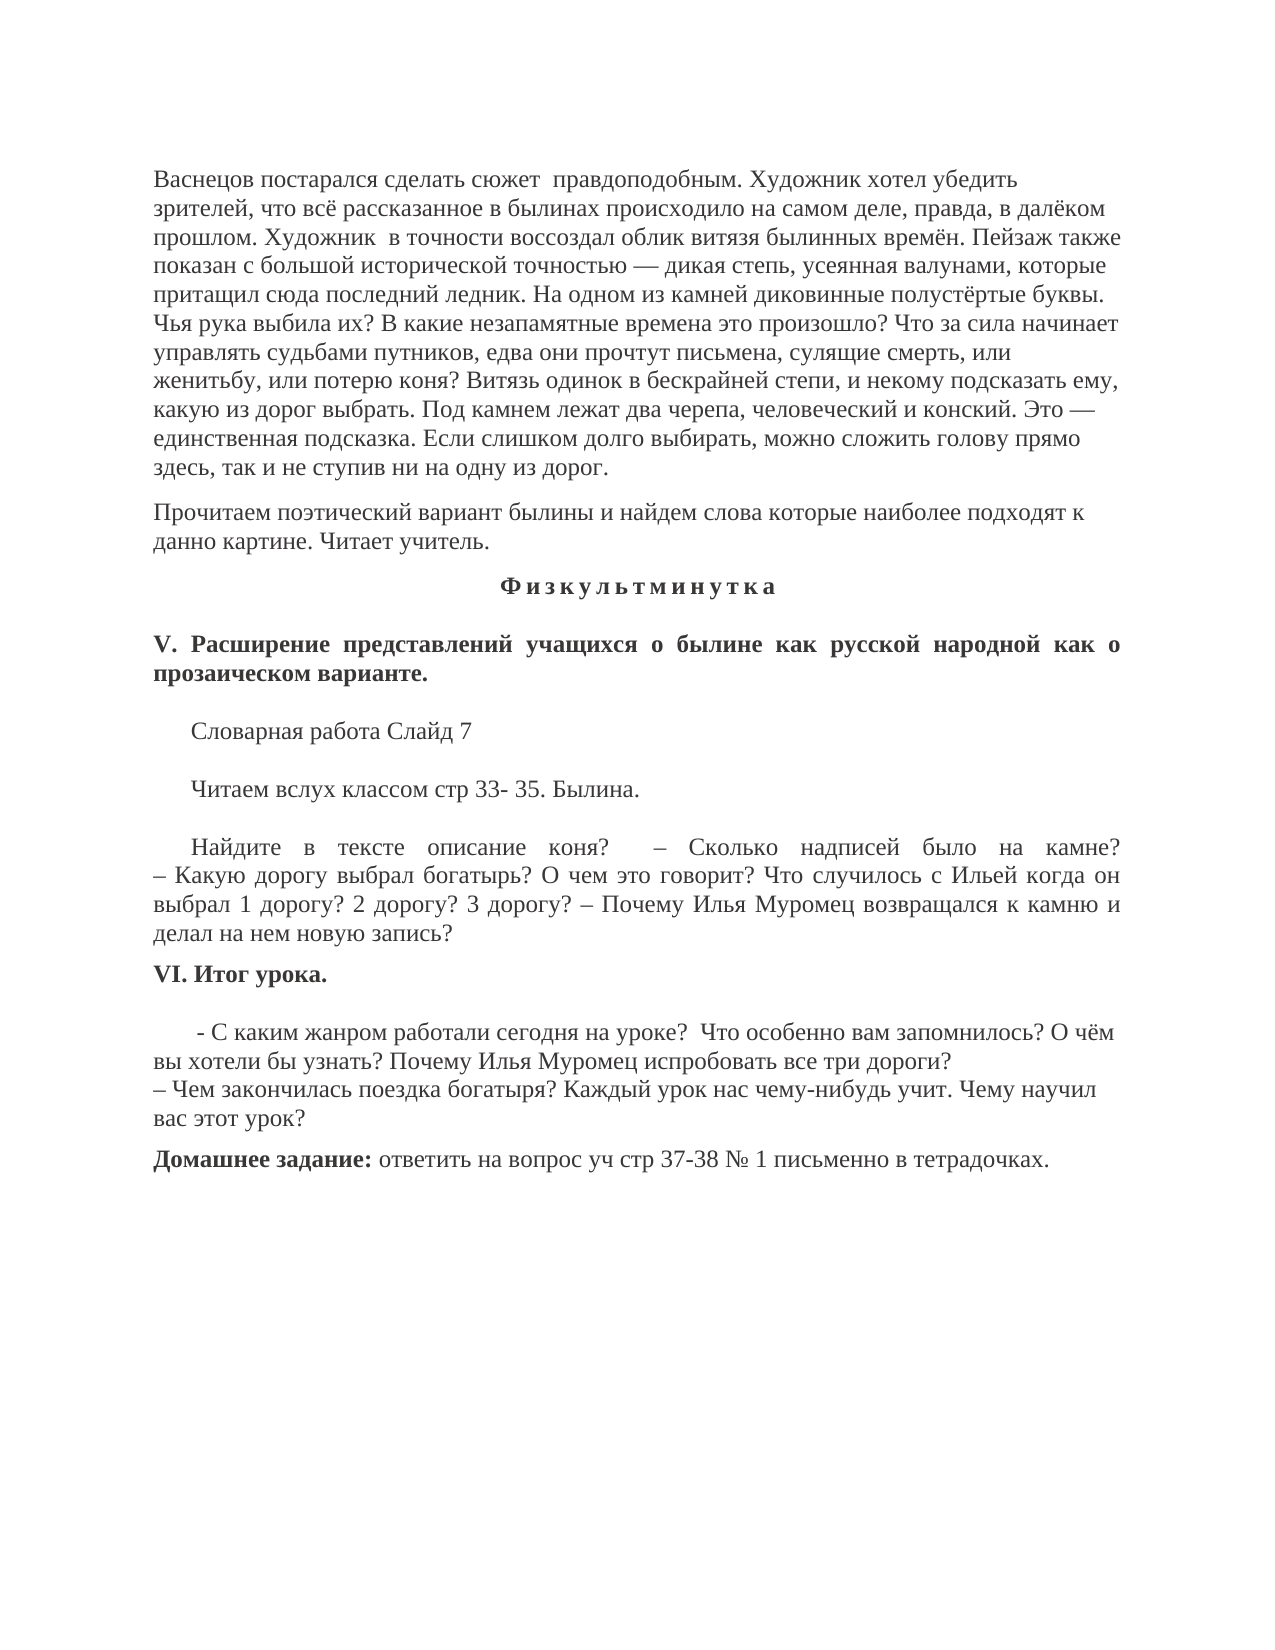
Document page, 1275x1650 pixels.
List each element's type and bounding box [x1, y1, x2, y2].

table_cell [150, 150, 1125, 1181]
